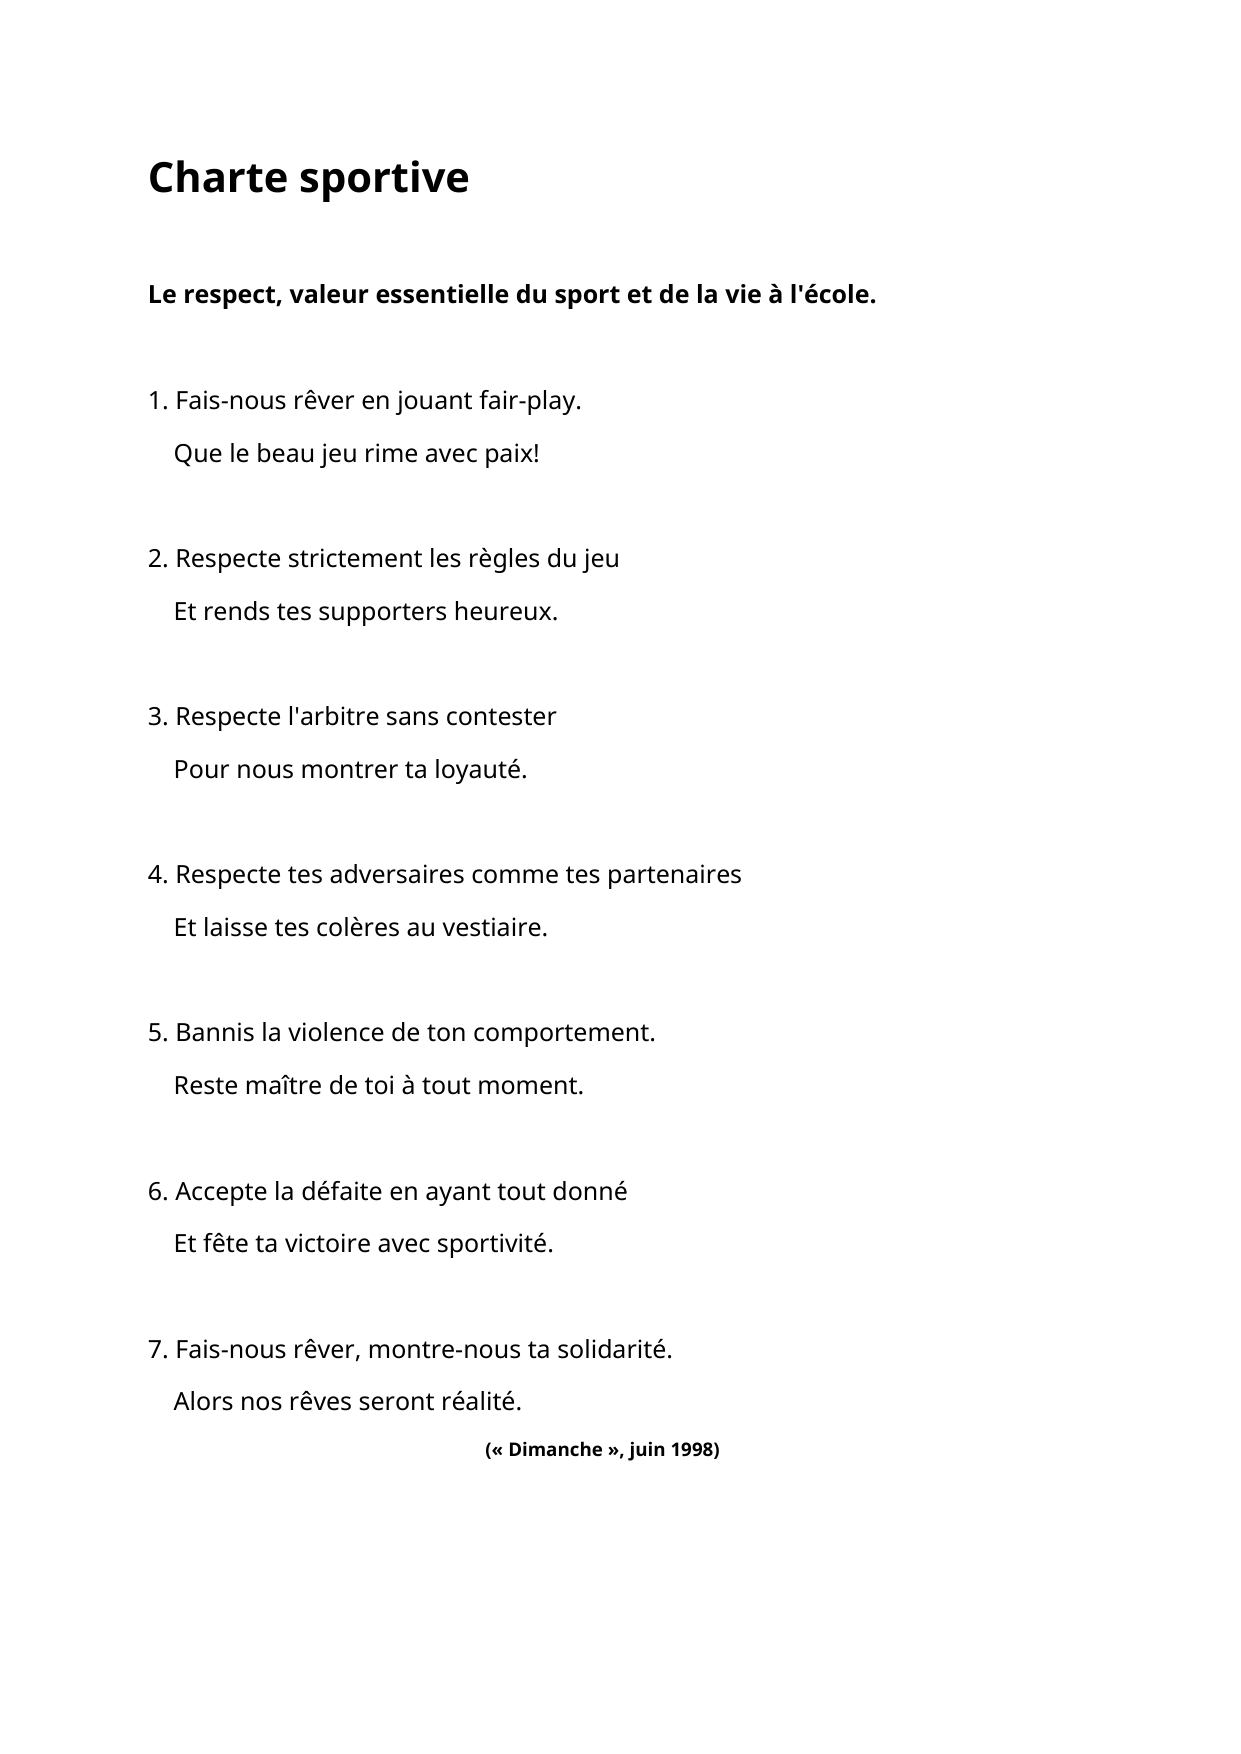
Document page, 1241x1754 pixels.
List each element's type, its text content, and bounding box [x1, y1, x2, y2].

text 4. Respecte tes adversaires comme tes partenaires [148, 857, 1093, 891]
text 6. Accepte la défaite en ayant tout donné [148, 1173, 1093, 1207]
text Reste maître de toi à tout moment. [148, 1068, 1093, 1102]
text 2. Respecte strictement les règles du jeu [148, 541, 1093, 575]
text 1. Fais-nous rêver en jouant fair-play. [148, 382, 1093, 417]
text Pour nous montrer ta loyauté. [148, 751, 1093, 786]
text 3. Respecte l'arbitre sans contester [148, 699, 1093, 733]
text Et laisse tes colères au vestiaire. [148, 909, 1093, 944]
text Charte sportive [148, 148, 1093, 204]
text Alors nos rêves seront réalité. [148, 1384, 1093, 1418]
text Que le beau jeu rime avec paix! [148, 435, 1093, 469]
text 7. Fais-nous rêver, montre-nous ta solidarité. [148, 1331, 1093, 1365]
text Et fête ta victoire avec sportivité. [148, 1226, 1093, 1260]
text Et rends tes supporters heureux. [148, 593, 1093, 627]
text Le respect, valeur essentielle du sport et de la vie à l'école. [148, 277, 1093, 311]
text (« Dimanche », juin 1998) [148, 1437, 1093, 1462]
text 5. Bannis la violence de ton comportement. [148, 1015, 1093, 1049]
